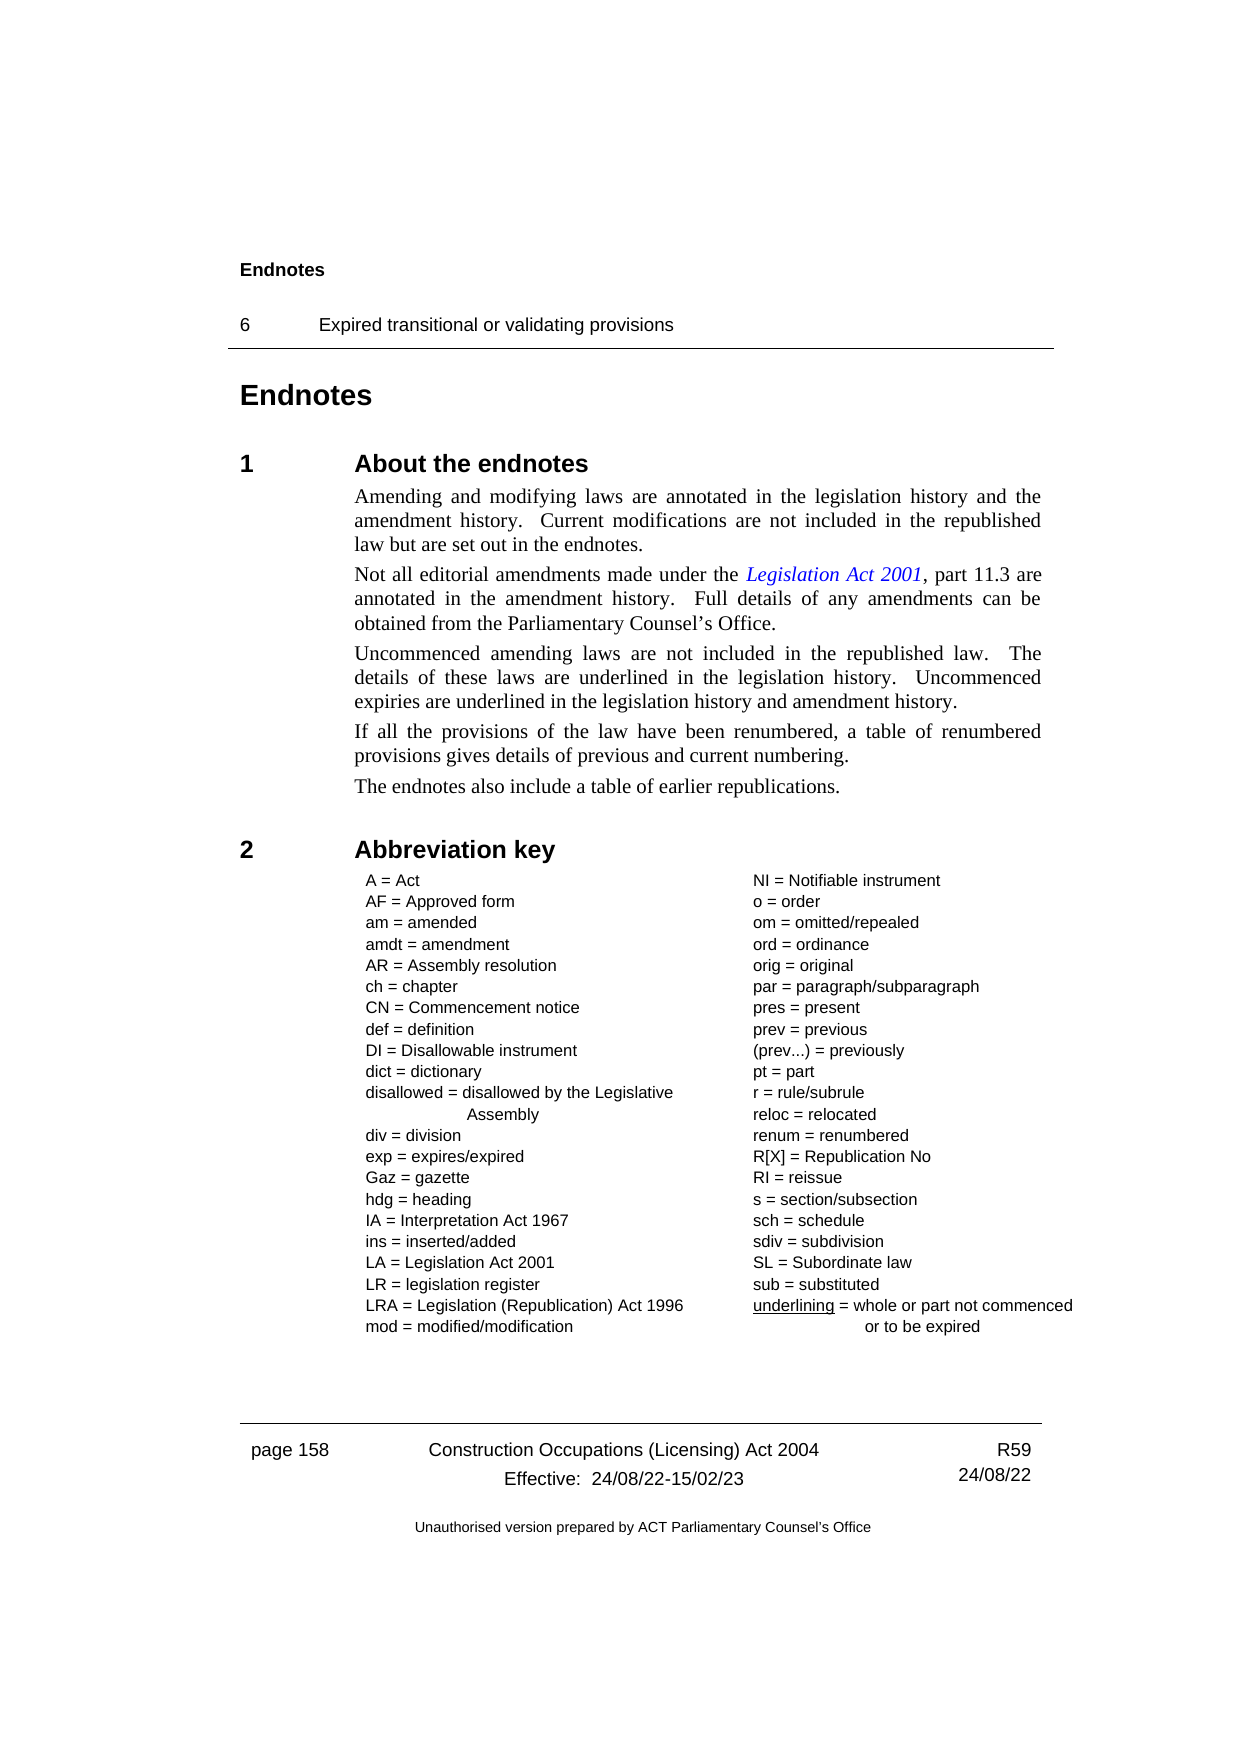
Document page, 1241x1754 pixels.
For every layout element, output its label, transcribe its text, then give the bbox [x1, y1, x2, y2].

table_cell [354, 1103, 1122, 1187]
text The endnotes also include a table of earlier republications. [354, 773, 1042, 798]
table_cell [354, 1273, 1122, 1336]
text 2 Abbreviation key [239, 835, 1042, 864]
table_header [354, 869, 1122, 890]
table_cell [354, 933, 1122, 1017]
text Endnotes [239, 378, 1042, 411]
text If all the provisions of the law have been renumbered, a table of renumbered provisions gives details of previous and current numbering. [354, 719, 1042, 767]
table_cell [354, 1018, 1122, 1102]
text Not all editorial amendments made under the Legislation Act 2001, part 11.3 are annotated in the amendment history. Full details of any amendments can be obtained from the Parliamentary Counsel’s Office. [354, 562, 1042, 634]
text Uncommenced amending laws are not included in the republished law. The details of these laws are underlined in the legislation history. Uncommenced expiries are underlined in the legislation history and amendment history. [354, 641, 1042, 713]
text 1 About the endnotes [239, 449, 1042, 478]
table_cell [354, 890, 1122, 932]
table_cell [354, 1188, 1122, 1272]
text Amending and modifying laws are annotated in the legislation history and the amendment history. Current modifications are not included in the republished law but are set out in the endnotes. [354, 484, 1042, 556]
